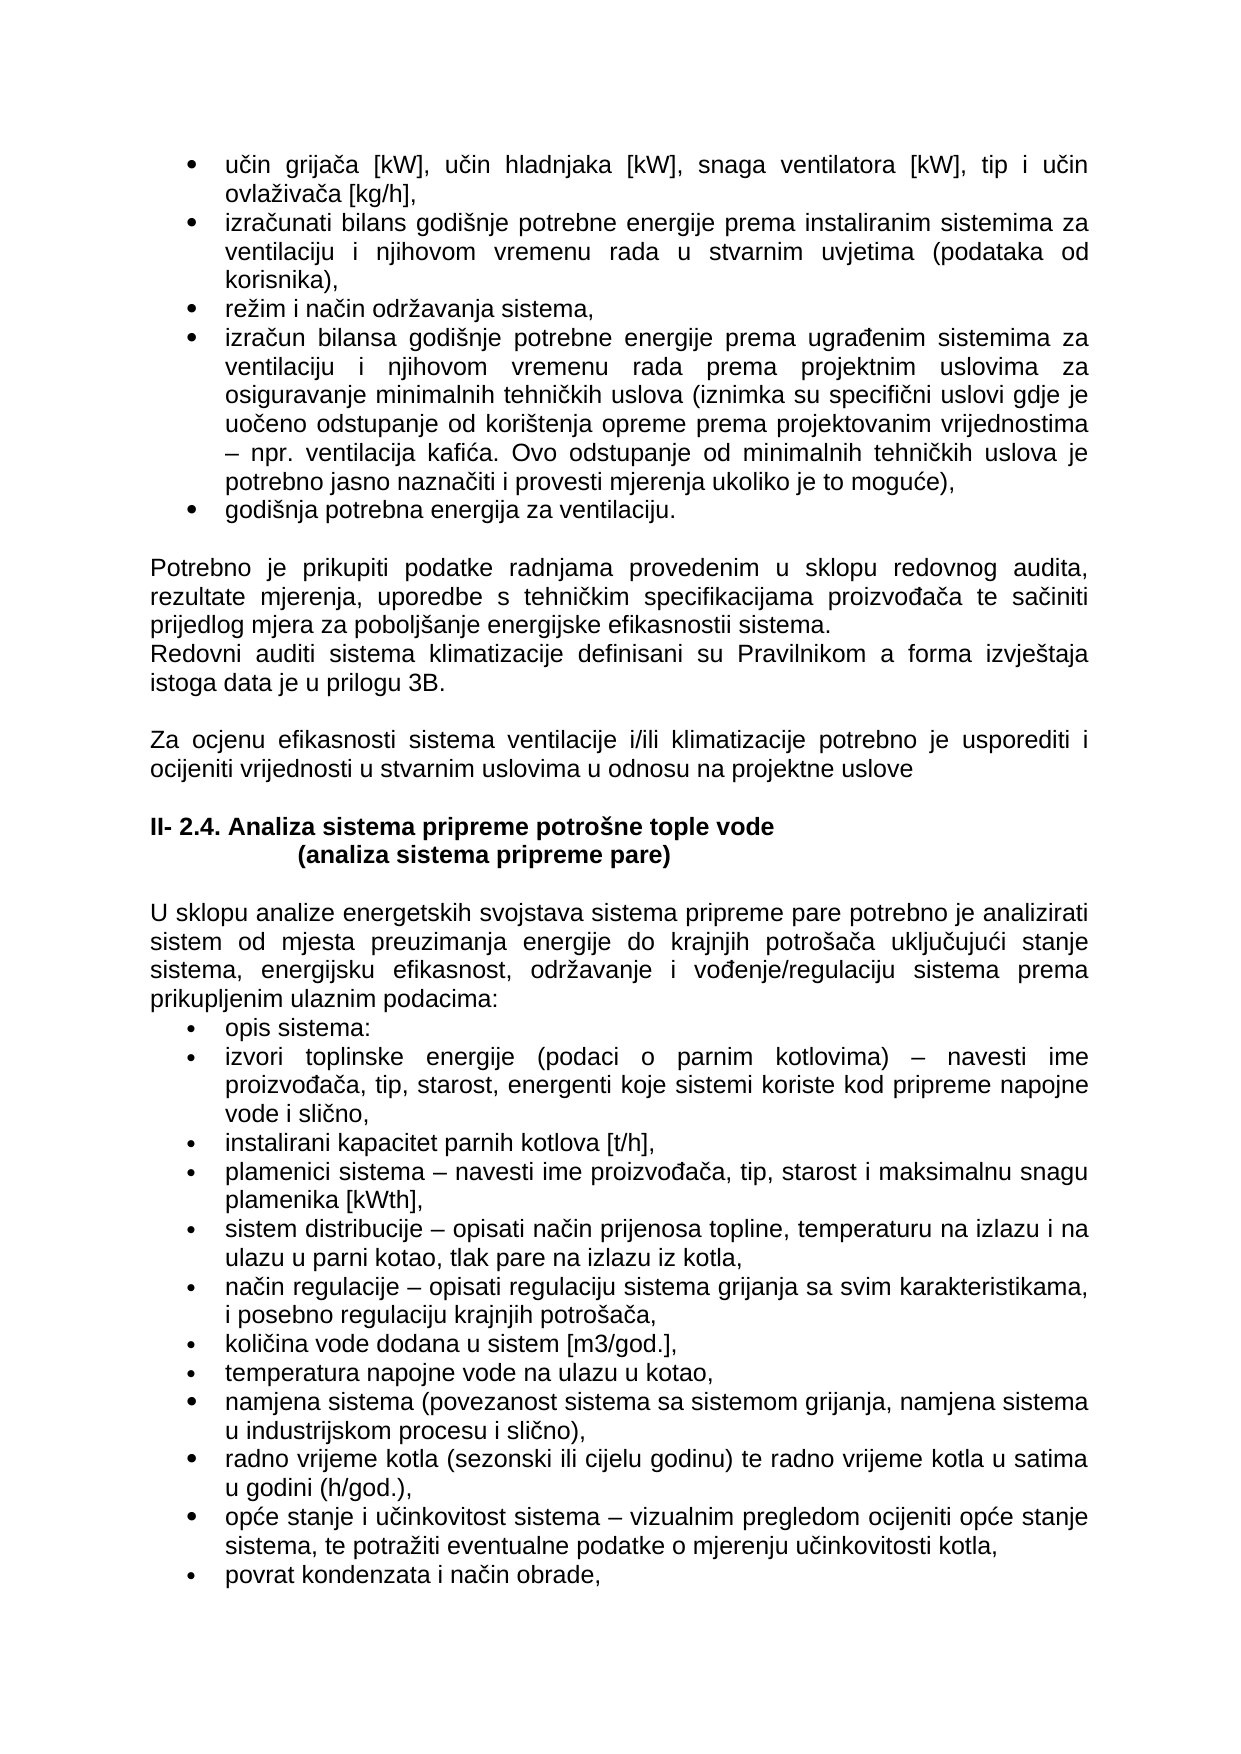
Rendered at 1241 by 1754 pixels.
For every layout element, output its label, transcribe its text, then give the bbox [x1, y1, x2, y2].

list temperatura napojne vode na ulazu u kotao, [187, 1358, 1090, 1387]
list režim i način održavanja sistema, [187, 294, 1090, 323]
list opće stanje i učinkovitost sistema – vizualnim pregledom ocijeniti opće stanje sistema, te potražiti eventualne podatke o mjerenju učinkovitosti kotla, [187, 1502, 1090, 1559]
text II- 2.4. Analiza sistema pripreme potrošne tople vode [150, 812, 1090, 841]
list opis sistema: [187, 1013, 1090, 1042]
list izračun bilansa godišnje potrebne energije prema ugrađenim sistemima za ventilaciju i njihovom vremenu rada prema projektnim uslovima za osiguravanje minimalnih tehničkih uslova (iznimka su specifični uslovi gdje je uočeno odstupanje od korištenja opreme prema projektovanim vrijednostima – npr. ventilacija kafića. Ovo odstupanje od minimalnih tehničkih uslova je potrebno jasno naznačiti i provesti mjerenja ukoliko je to moguće), [187, 323, 1090, 495]
list način regulacije – opisati regulaciju sistema grijanja sa svim karakteristikama, i posebno regulaciju krajnjih potrošača, [187, 1272, 1090, 1329]
list instalirani kapacitet parnih kotlova [t/h], [187, 1128, 1090, 1157]
list izvori toplinske energije (podaci o parnim kotlovima) – navesti ime proizvođača, tip, starost, energenti koje sistemi koriste kod pripreme napojne vode i slično, [187, 1042, 1090, 1128]
text (analiza sistema pripreme pare) [224, 841, 1090, 869]
text Za ocjenu efikasnosti sistema ventilacije i/ili klimatizacije potrebno je usporediti i ocijeniti vrijednosti u stvarnim uslovima u odnosu na projektne uslove [150, 726, 1090, 783]
list učin grijača [kW], učin hladnjaka [kW], snaga ventilatora [kW], tip i učin ovlaživača [kg/h], [187, 150, 1090, 208]
list povrat kondenzata i način obrade, [187, 1559, 1090, 1588]
text Potrebno je prikupiti podatke radnjama provedenim u sklopu redovnog audita, rezultate mjerenja, uporedbe s tehničkim specifikacijama proizvođača te sačiniti prijedlog mjera za poboljšanje energijske efikasnostii sistema. [150, 553, 1090, 639]
list količina vode dodana u sistem [m3/god.], [187, 1329, 1090, 1358]
text Redovni auditi sistema klimatizacije definisani su Pravilnikom a forma izvještaja istoga data je u prilogu 3B. [150, 639, 1090, 697]
list namjena sistema (povezanost sistema sa sistemom grijanja, namjena sistema u industrijskom procesu i slično), [187, 1387, 1090, 1444]
list godišnja potrebna energija za ventilaciju. [187, 495, 1090, 524]
list plamenici sistema – navesti ime proizvođača, tip, starost i maksimalnu snagu plamenika [kWth], [187, 1157, 1090, 1214]
list radno vrijeme kotla (sezonski ili cijelu godinu) te radno vrijeme kotla u satima u godini (h/god.), [187, 1444, 1090, 1502]
text U sklopu analize energetskih svojstava sistema pripreme pare potrebno je analizirati sistem od mjesta preuzimanja energije do krajnjih potrošača uključujući stanje sistema, energijsku efikasnost, održavanje i vođenje/regulaciju sistema prema prikupljenim ulaznim podacima: [150, 898, 1090, 1013]
list izračunati bilans godišnje potrebne energije prema instaliranim sistemima za ventilaciju i njihovom vremenu rada u stvarnim uvjetima (podataka od korisnika), [187, 208, 1090, 294]
list sistem distribucije – opisati način prijenosa topline, temperaturu na izlazu i na ulazu u parni kotao, tlak pare na izlazu iz kotla, [187, 1214, 1090, 1272]
